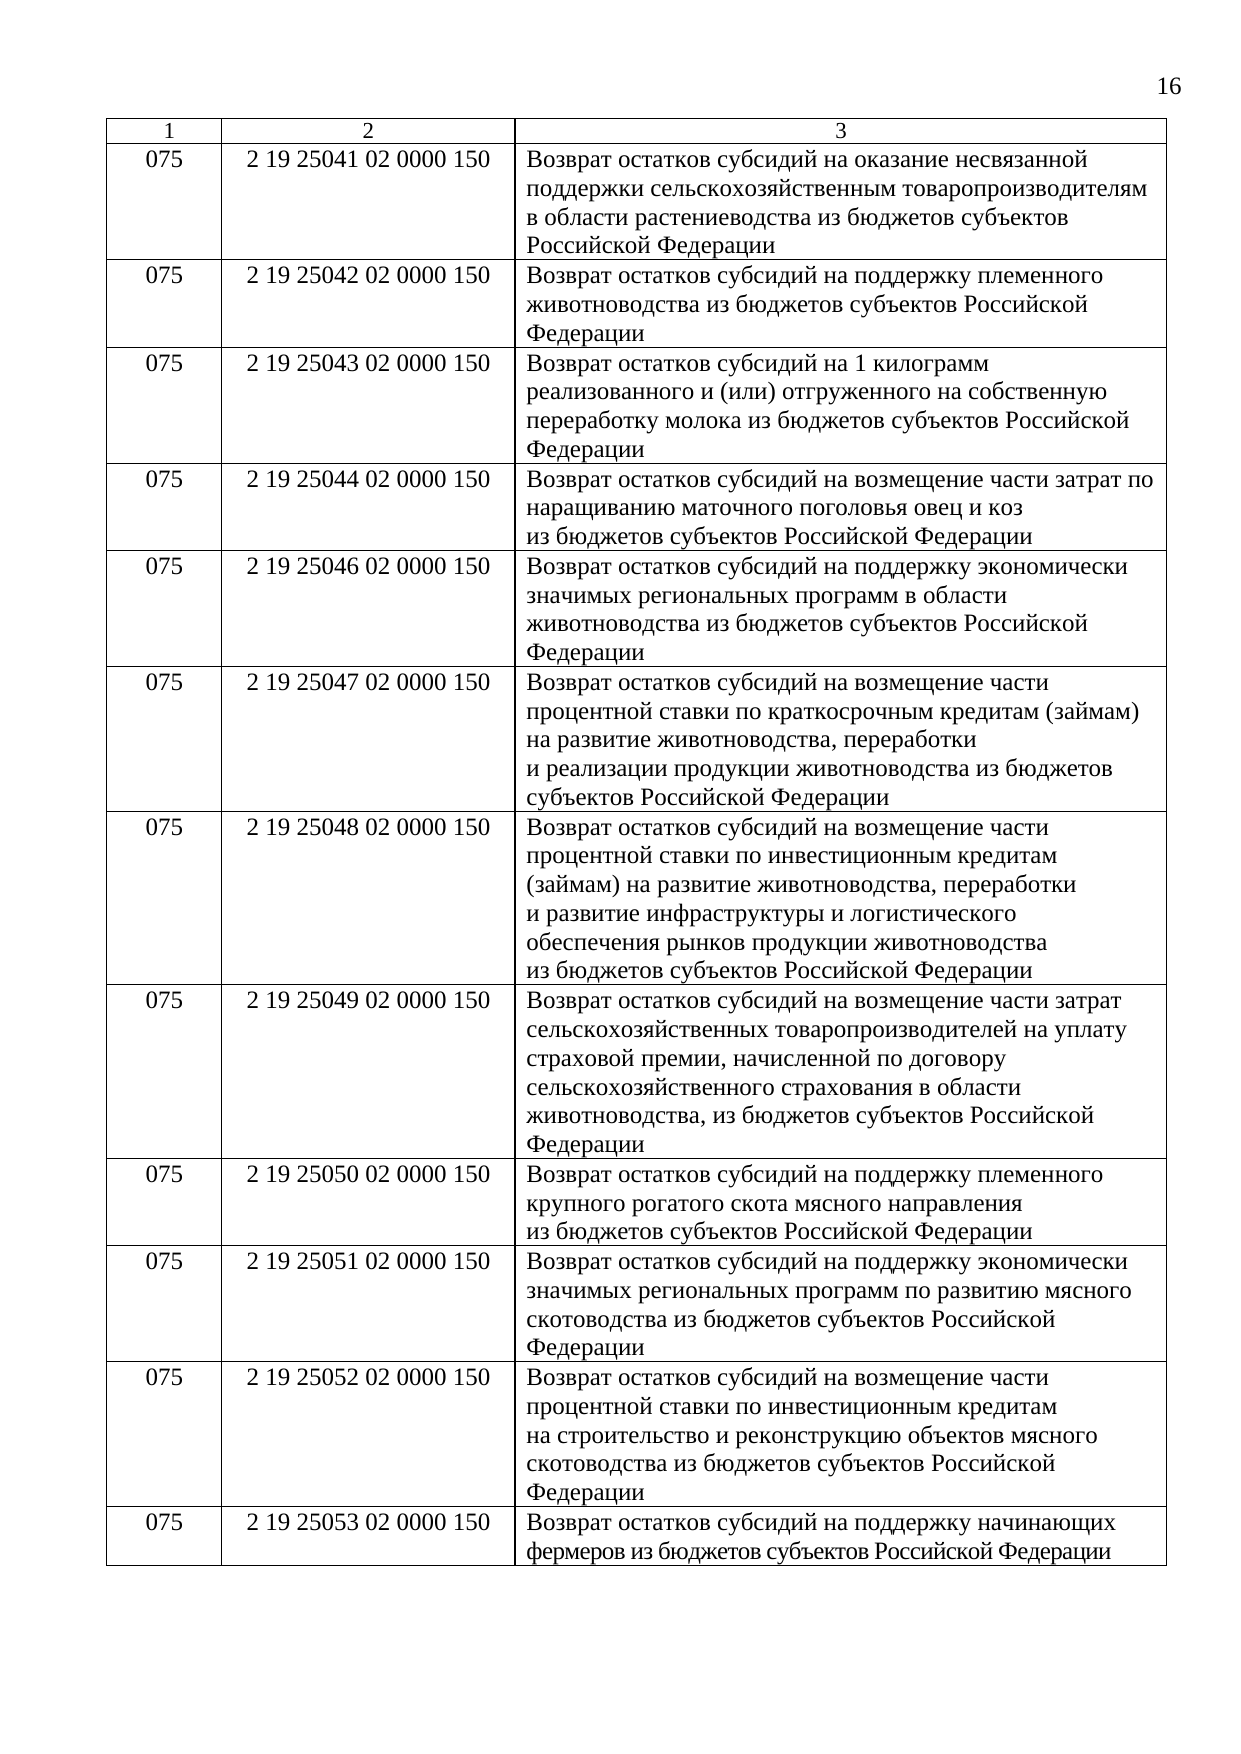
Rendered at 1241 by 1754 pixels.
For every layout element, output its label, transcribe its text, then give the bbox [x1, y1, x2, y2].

table_cell Возврат остатков субсидий на 1 килограмм реализованного и (или) отгруженного на собственную переработку молока из бюджетов субъектов Российской Федерации [516, 348, 1166, 463]
table_cell 075 [107, 812, 221, 984]
table_cell Возврат остатков субсидий на возмещение части процентной ставки по инвестиционным кредитам (займам) на развитие животноводства, переработки и развитие инфраструктуры и логистического обеспечения рынков продукции животноводства из бюджетов субъектов Российской Федерации [516, 812, 1166, 984]
table_cell 075 [107, 1246, 221, 1361]
table_header 1 [107, 119, 221, 143]
table_header 3 [516, 119, 1166, 143]
table_cell Возврат остатков субсидий на поддержку племенного крупного рогатого скота мясного направления из бюджетов субъектов Российской Федерации [516, 1159, 1166, 1245]
table_cell 2 19 25042 02 0000 150 [222, 260, 514, 347]
table_cell Возврат остатков субсидий на возмещение части процентной ставки по краткосрочным кредитам (займам) на развитие животноводства, переработки и реализации продукции животноводства из бюджетов субъектов Российской Федерации [516, 667, 1166, 811]
table_cell 075 [107, 667, 221, 811]
table_cell 075 [107, 260, 221, 347]
table_cell Возврат остатков субсидий на поддержку начинающих фермеров из бюджетов субъектов Российской Федерации [516, 1507, 1166, 1564]
table_cell 075 [107, 464, 221, 550]
table_cell 075 [107, 144, 221, 259]
table_cell 075 [107, 985, 221, 1158]
table_cell 2 19 25041 02 0000 150 [222, 144, 514, 259]
table_cell 2 19 25044 02 0000 150 [222, 464, 514, 550]
table_cell Возврат остатков субсидий на возмещение части затрат по наращиванию маточного поголовья овец и коз из бюджетов субъектов Российской Федерации [516, 464, 1166, 550]
table_cell 075 [107, 1159, 221, 1245]
table_cell Возврат остатков субсидий на поддержку племенного животноводства из бюджетов субъектов Российской Федерации [516, 260, 1166, 347]
table_cell 2 19 25051 02 0000 150 [222, 1246, 514, 1361]
table_cell 075 [107, 1362, 221, 1506]
table_cell Возврат остатков субсидий на возмещение части процентной ставки по инвестиционным кредитам на строительство и реконструкцию объектов мясного скотоводства из бюджетов субъектов Российской Федерации [516, 1362, 1166, 1506]
table_cell 075 [107, 348, 221, 463]
table_cell 2 19 25053 02 0000 150 [222, 1507, 514, 1564]
table_cell 2 19 25050 02 0000 150 [222, 1159, 514, 1245]
table_cell 2 19 25046 02 0000 150 [222, 551, 514, 666]
table_cell 2 19 25049 02 0000 150 [222, 985, 514, 1158]
table_cell Возврат остатков субсидий на поддержку экономически значимых региональных программ в области животноводства из бюджетов субъектов Российской Федерации [516, 551, 1166, 666]
table_cell 2 19 25052 02 0000 150 [222, 1362, 514, 1506]
table_header 2 [222, 119, 514, 143]
table_cell Возврат остатков субсидий на возмещение части затрат сельскохозяйственных товаропроизводителей на уплату страховой премии, начисленной по договору сельскохозяйственного страхования в области животноводства, из бюджетов субъектов Российской Федерации [516, 985, 1166, 1158]
table_cell 2 19 25048 02 0000 150 [222, 812, 514, 984]
table_cell 2 19 25047 02 0000 150 [222, 667, 514, 811]
table_cell Возврат остатков субсидий на поддержку экономически значимых региональных программ по развитию мясного скотоводства из бюджетов субъектов Российской Федерации [516, 1246, 1166, 1361]
table_cell Возврат остатков субсидий на оказание несвязанной поддержки сельскохозяйственным товаропроизводителям в области растениеводства из бюджетов субъектов Российской Федерации [516, 144, 1166, 259]
table_cell 075 [107, 1507, 221, 1564]
table_cell 075 [107, 551, 221, 666]
table_cell 2 19 25043 02 0000 150 [222, 348, 514, 463]
